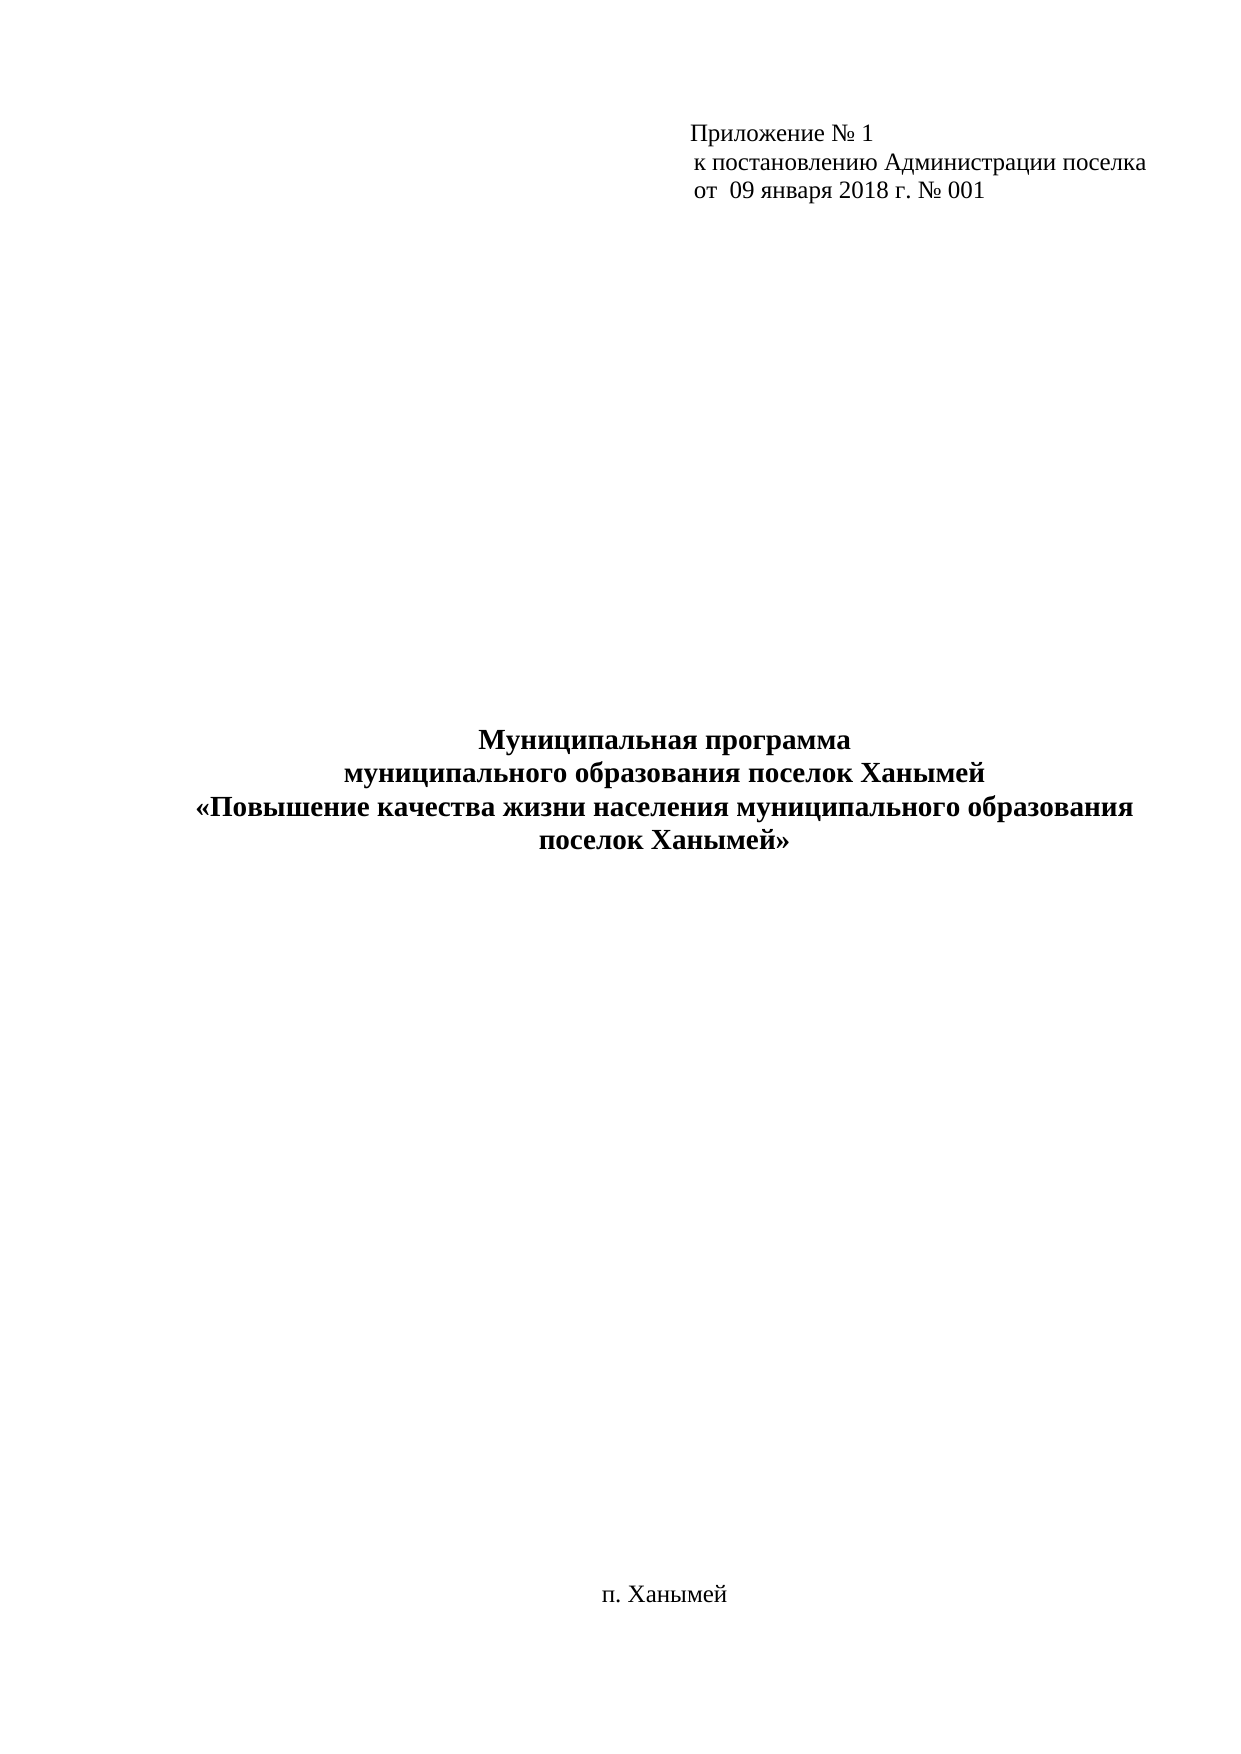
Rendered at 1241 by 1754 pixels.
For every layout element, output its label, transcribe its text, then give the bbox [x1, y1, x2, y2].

text к постановлению Администрации поселка [177, 147, 1152, 176]
text Муниципальная программа [177, 722, 1152, 755]
text п. Ханымей [177, 1579, 1152, 1608]
text от 09 января 2018 г. № 001 [177, 176, 1152, 204]
text Приложение № 1 [177, 118, 1152, 147]
text муниципального образования поселок Ханымей [177, 755, 1152, 789]
text «Повышение качества жизни населения муниципального образования поселок Ханымей» [177, 789, 1152, 856]
